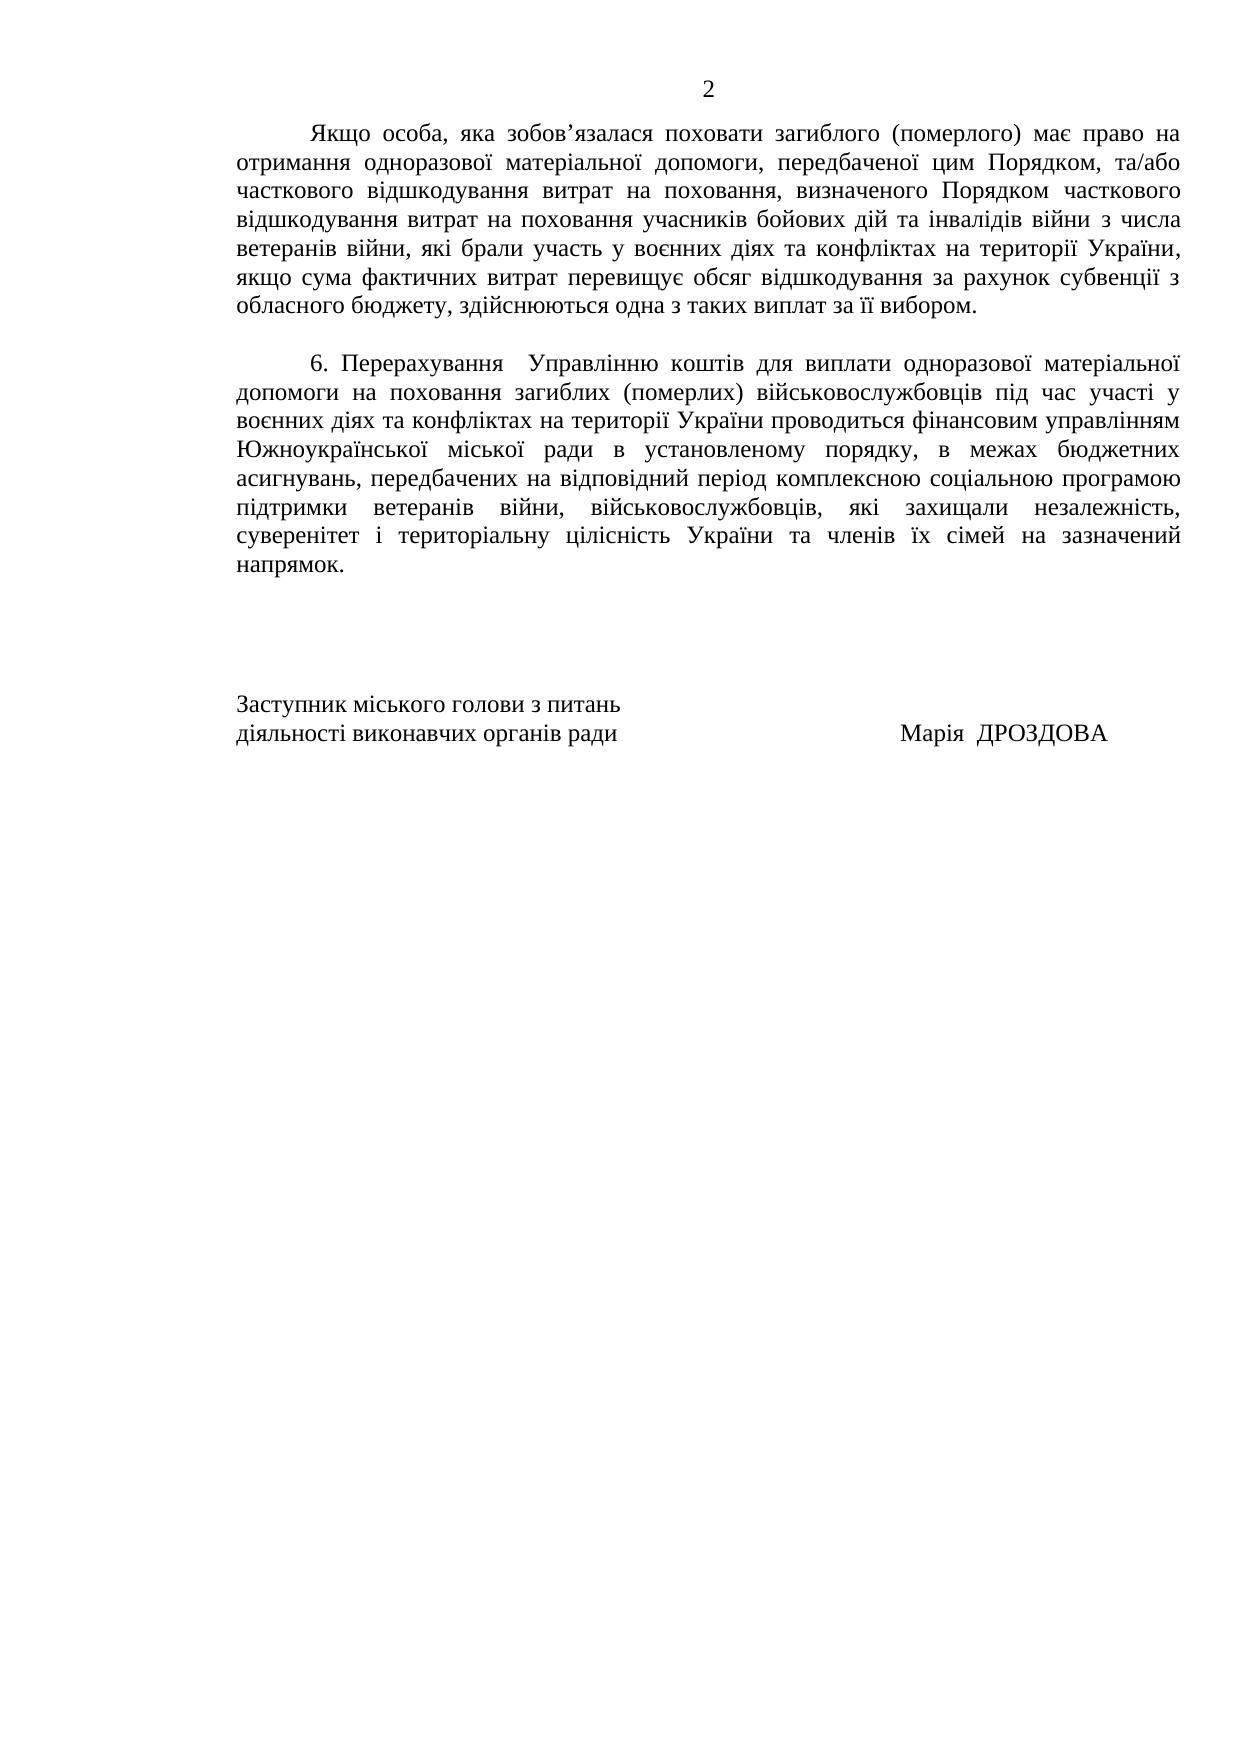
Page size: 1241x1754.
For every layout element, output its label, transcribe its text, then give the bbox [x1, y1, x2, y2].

text Якщо особа, яка зобов’язалася поховати загиблого (померлого) має право на отримання одноразової матеріальної допомоги, передбаченої цим Порядком, та/або часткового відшкодування витрат на поховання, визначеного Порядком часткового відшкодування витрат на поховання учасників бойових дій та інвалідів війни з числа ветеранів війни, які брали участь у воєнних діях та конфліктах на території України, якщо сума фактичних витрат перевищує обсяг відшкодування за рахунок субвенції з обласного бюджету, здійснюються одна з таких виплат за її вибором. [236, 118, 1181, 319]
text діяльності виконавчих органів ради Марія ДРОЗДОВА [236, 718, 1181, 747]
text Заступник міського голови з питань [236, 689, 1181, 718]
text 6. Перерахування Управлінню коштів для виплати одноразової матеріальної допомоги на поховання загиблих (померлих) військовослужбовців під час участі у воєнних діях та конфліктах на території України проводиться фінансовим управлінням Южноукраїнської міської ради в установленому порядку, в межах бюджетних асигнувань, передбачених на відповідний період комплексною соціальною програмою підтримки ветеранів війни, військовослужбовців, які захищали незалежність, суверенітет і територіальну цілісність України та членів їх сімей на зазначений напрямок. [236, 348, 1181, 578]
